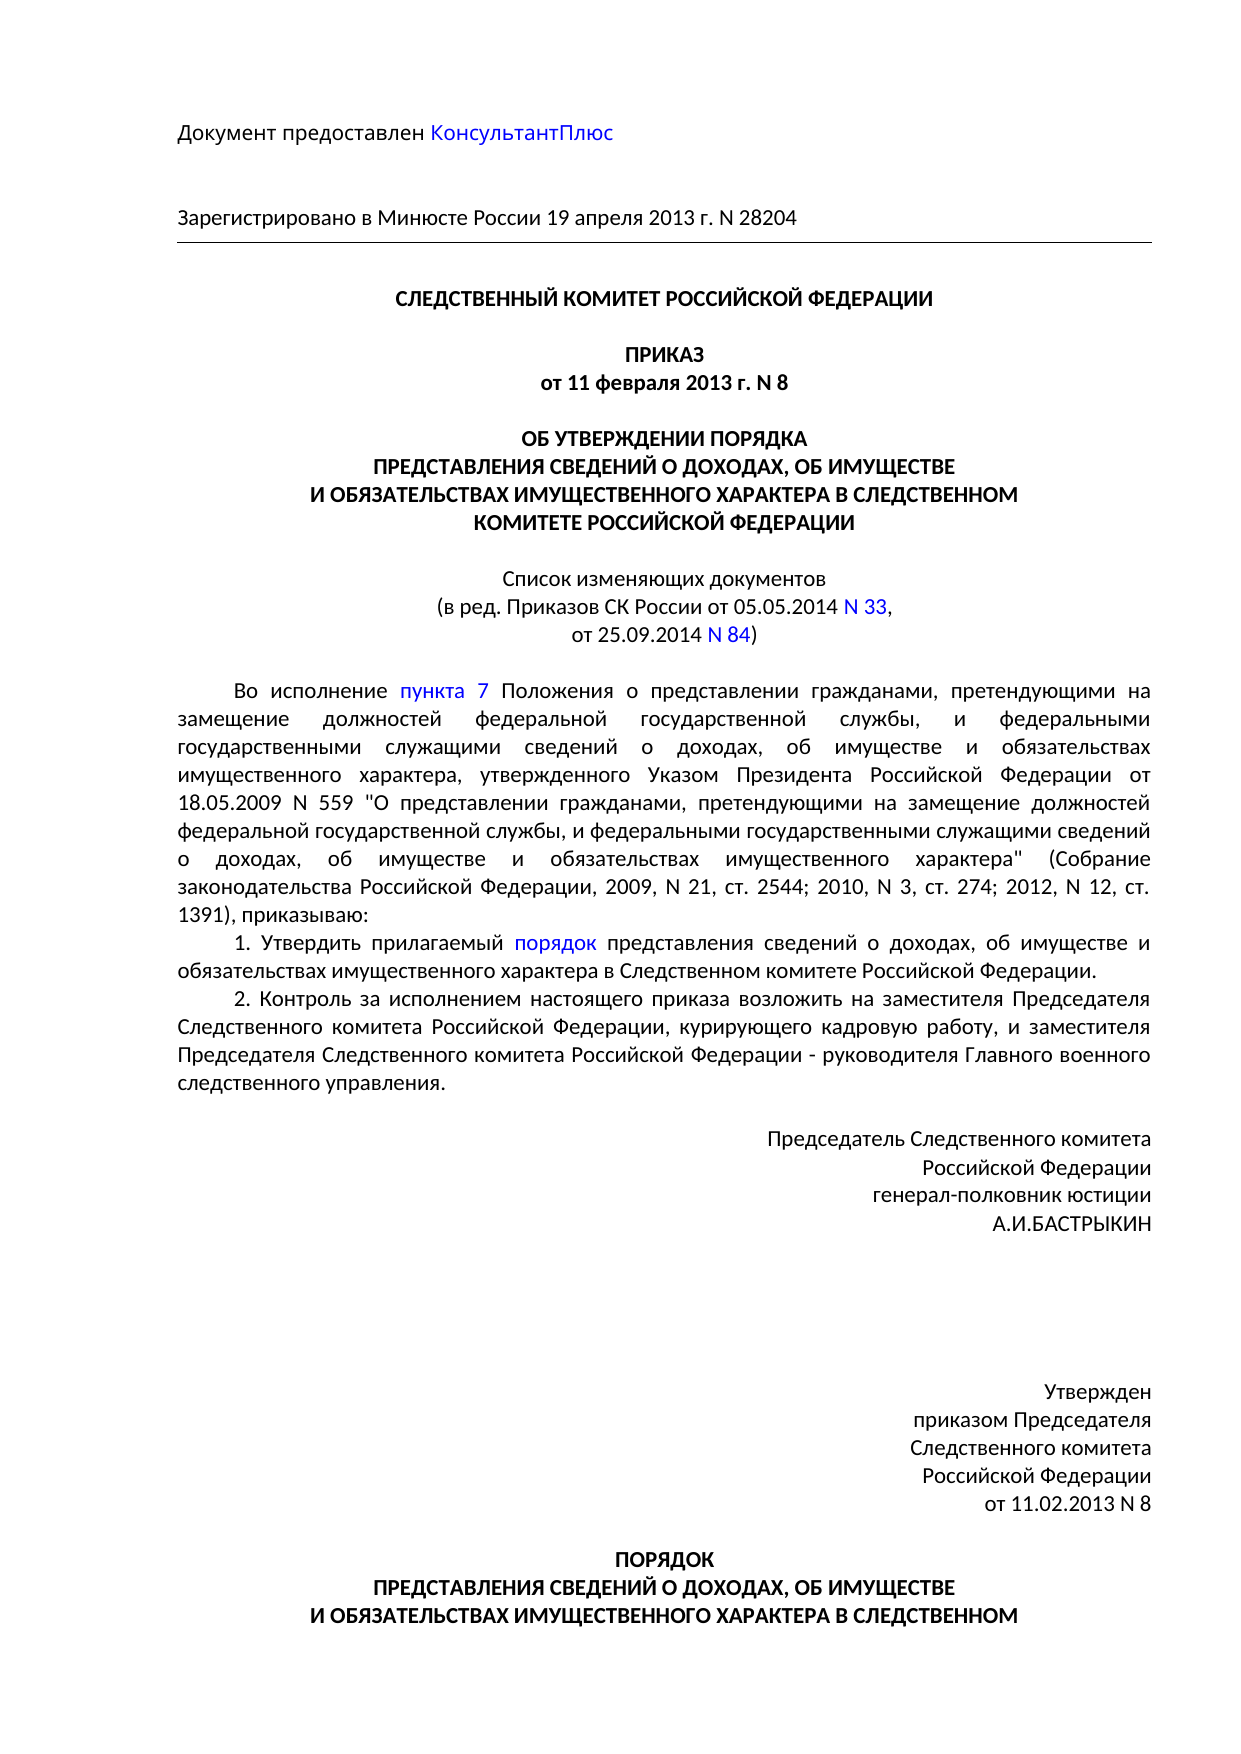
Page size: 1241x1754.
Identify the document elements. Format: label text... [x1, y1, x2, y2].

text Во исполнение пункта 7 Положения о представлении гражданами, претендующими на замещение должностей федеральной государственной службы, и федеральными государственными служащими сведений о доходах, об имуществе и обязательствах имущественного характера, утвержденного Указом Президента Российской Федерации от 18.05.2009 N 559 "О представлении гражданами, претендующими на замещение должностей федеральной государственной службы, и федеральными государственными служащими сведений о доходах, об имуществе и обязательствах имущественного характера" (Собрание законодательства Российской Федерации, 2009, N 21, ст. 2544; 2010, N 3, ст. 274; 2012, N 12, ст. 1391), приказываю: [177, 676, 1152, 928]
text А.И.БАСТРЫКИН [177, 1209, 1152, 1237]
text (в ред. Приказов СК России от 05.05.2014 N 33, [177, 592, 1152, 620]
text Зарегистрировано в Минюсте России 19 апреля 2013 г. N 28204 [177, 203, 1152, 231]
text от 25.09.2014 N 84) [177, 620, 1152, 648]
title ПРЕДСТАВЛЕНИЯ СВЕДЕНИЙ О ДОХОДАХ, ОБ ИМУЩЕСТВЕ [177, 1573, 1152, 1601]
text 2. Контроль за исполнением настоящего приказа возложить на заместителя Председателя Следственного комитета Российской Федерации, курирующего кадровую работу, и заместителя Председателя Следственного комитета Российской Федерации - руководителя Главного военного следственного управления. [177, 984, 1152, 1097]
text 1. Утвердить прилагаемый порядок представления сведений о доходах, об имуществе и обязательствах имущественного характера в Следственном комитете Российской Федерации. [177, 928, 1152, 984]
text Следственного комитета [177, 1433, 1152, 1461]
text приказом Председателя [177, 1405, 1152, 1433]
title И ОБЯЗАТЕЛЬСТВАХ ИМУЩЕСТВЕННОГО ХАРАКТЕРА В СЛЕДСТВЕННОМ [177, 1601, 1152, 1629]
title ПРИКАЗ [177, 340, 1152, 368]
title И ОБЯЗАТЕЛЬСТВАХ ИМУЩЕСТВЕННОГО ХАРАКТЕРА В СЛЕДСТВЕННОМ [177, 480, 1152, 508]
title СЛЕДСТВЕННЫЙ КОМИТЕТ РОССИЙСКОЙ ФЕДЕРАЦИИ [177, 284, 1152, 312]
text от 11.02.2013 N 8 [177, 1489, 1152, 1517]
text Утвержден [177, 1377, 1152, 1405]
title Документ предоставлен КонсультантПлюс [177, 118, 1152, 175]
text Российской Федерации [177, 1461, 1152, 1489]
title КОМИТЕТЕ РОССИЙСКОЙ ФЕДЕРАЦИИ [177, 508, 1152, 536]
text Список изменяющих документов [177, 564, 1152, 592]
text Председатель Следственного комитета [177, 1124, 1152, 1153]
text Российской Федерации [177, 1153, 1152, 1181]
title от 11 февраля 2013 г. N 8 [177, 368, 1152, 396]
title ОБ УТВЕРЖДЕНИИ ПОРЯДКА [177, 424, 1152, 452]
title ПРЕДСТАВЛЕНИЯ СВЕДЕНИЙ О ДОХОДАХ, ОБ ИМУЩЕСТВЕ [177, 452, 1152, 480]
text генерал-полковник юстиции [177, 1181, 1152, 1209]
title ПОРЯДОК [177, 1545, 1152, 1573]
